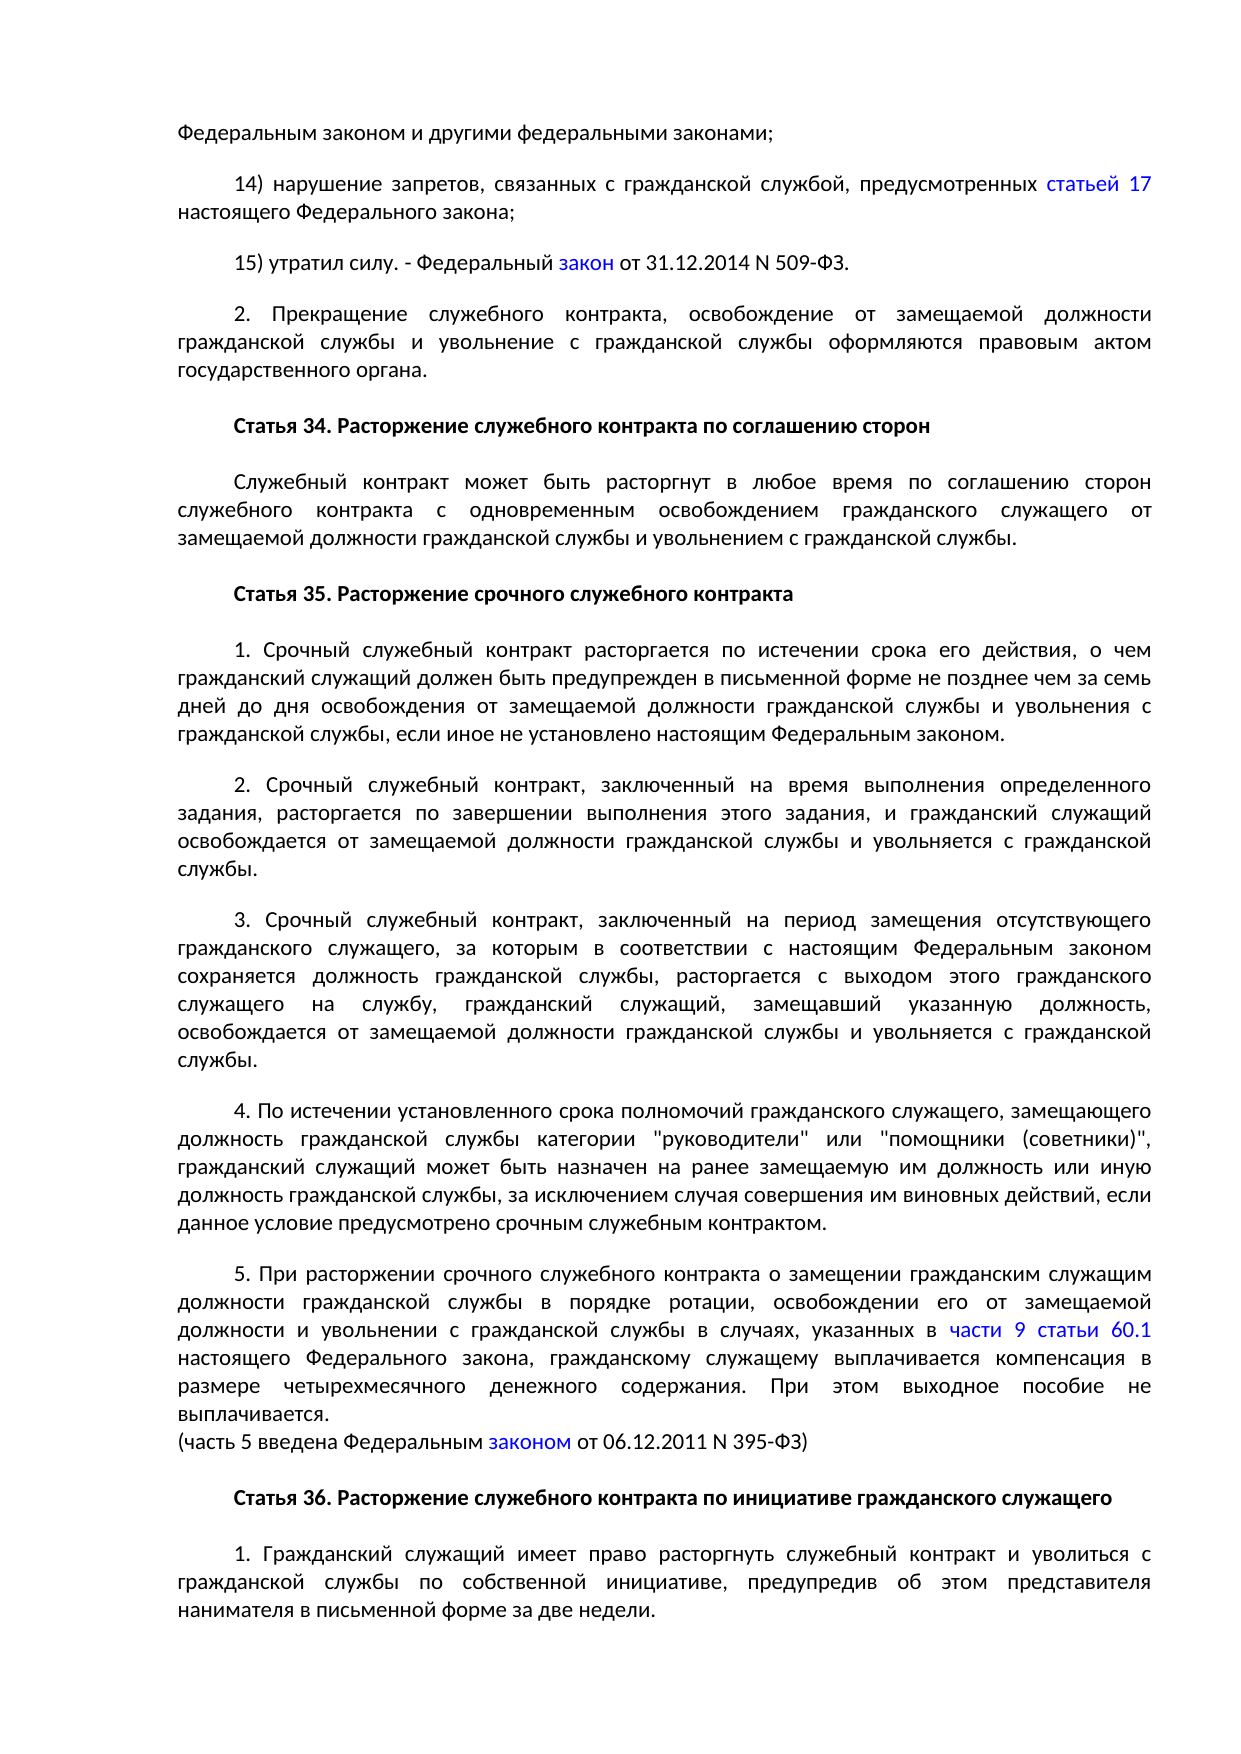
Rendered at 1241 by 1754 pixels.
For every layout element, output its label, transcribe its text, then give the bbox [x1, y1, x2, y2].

text (часть 5 введена Федеральным законом от 06.12.2011 N 395-ФЗ) [177, 1427, 1152, 1455]
text 15) утратил силу. - Федеральный закон от 31.12.2014 N 509-ФЗ. [177, 248, 1152, 276]
text Служебный контракт может быть расторгнут в любое время по соглашению сторон служебного контракта с одновременным освобождением гражданского служащего от замещаемой должности гражданской службы и увольнением с гражданской службы. [177, 467, 1152, 551]
text 1. Гражданский служащий имеет право расторгнуть служебный контракт и уволиться с гражданской службы по собственной инициативе, предупредив об этом представителя нанимателя в письменной форме за две недели. [177, 1539, 1152, 1623]
title Статья 34. Расторжение служебного контракта по соглашению сторон [177, 411, 1152, 439]
text 2. Срочный служебный контракт, заключенный на время выполнения определенного задания, расторгается по завершении выполнения этого задания, и гражданский служащий освобождается от замещаемой должности гражданской службы и увольняется с гражданской службы. [177, 770, 1152, 882]
title Статья 36. Расторжение служебного контракта по инициативе гражданского служащего [177, 1483, 1152, 1511]
text 3. Срочный служебный контракт, заключенный на период замещения отсутствующего гражданского служащего, за которым в соответствии с настоящим Федеральным законом сохраняется должность гражданской службы, расторгается с выходом этого гражданского служащего на службу, гражданский служащий, замещавший указанную должность, освобождается от замещаемой должности гражданской службы и увольняется с гражданской службы. [177, 905, 1152, 1073]
text 4. По истечении установленного срока полномочий гражданского служащего, замещающего должность гражданской службы категории "руководители" или "помощники (советники)", гражданский служащий может быть назначен на ранее замещаемую им должность или иную должность гражданской службы, за исключением случая совершения им виновных действий, если данное условие предусмотрено срочным служебным контрактом. [177, 1096, 1152, 1236]
text 2. Прекращение служебного контракта, освобождение от замещаемой должности гражданской службы и увольнение с гражданской службы оформляются правовым актом государственного органа. [177, 299, 1152, 383]
text 1. Срочный служебный контракт расторгается по истечении срока его действия, о чем гражданский служащий должен быть предупрежден в письменной форме не позднее чем за семь дней до дня освобождения от замещаемой должности гражданской службы и увольнения с гражданской службы, если иное не установлено настоящим Федеральным законом. [177, 635, 1152, 747]
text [177, 118, 1152, 146]
text 14) нарушение запретов, связанных с гражданской службой, предусмотренных статьей 17 настоящего Федерального закона; [177, 169, 1152, 225]
title Статья 35. Расторжение срочного служебного контракта [177, 579, 1152, 607]
text 5. При расторжении срочного служебного контракта о замещении гражданским служащим должности гражданской службы в порядке ротации, освобождении его от замещаемой должности и увольнении с гражданской службы в случаях, указанных в части 9 статьи 60.1 настоящего Федерального закона, гражданскому служащему выплачивается компенсация в размере четырехмесячного денежного содержания. При этом выходное пособие не выплачивается. [177, 1259, 1152, 1427]
